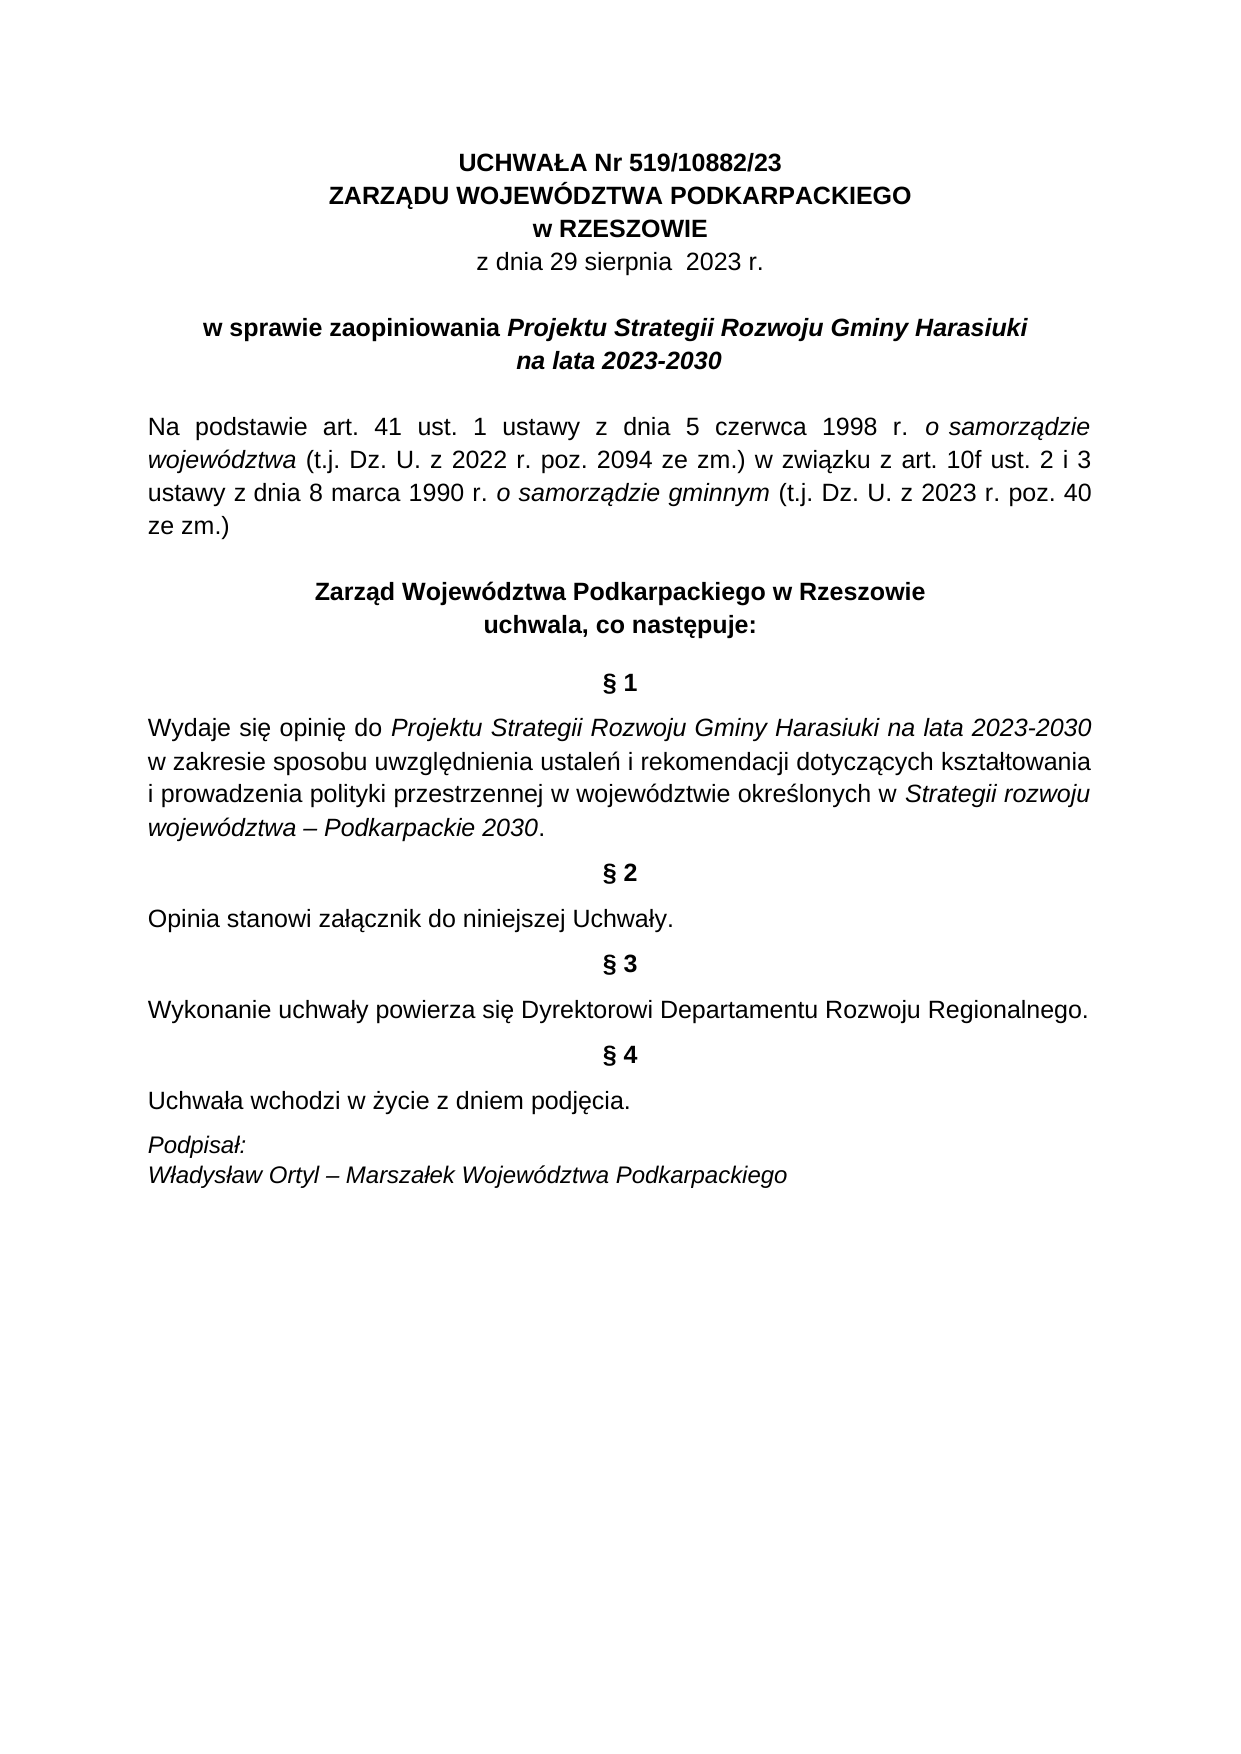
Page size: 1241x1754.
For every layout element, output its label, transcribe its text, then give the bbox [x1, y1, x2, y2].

text Na podstawie art. 41 ust. 1 ustawy z dnia 5 czerwca 1998 r. o samorządzie województwa (t.j. Dz. U. z 2022 r. poz. 2094 ze zm.) w związku z art. 10f ust. 2 i 3 ustawy z dnia 8 marca 1990 r. o samorządzie gminnym (t.j. Dz. U. z 2023 r. poz. 40 ze zm.) [148, 412, 1093, 539]
text Wydaje się opinię do Projektu Strategii Rozwoju Gminy Harasiuki na lata 2023-2030 w zakresie sposobu uwzględnienia ustaleń i rekomendacji dotyczących kształtowania i prowadzenia polityki przestrzennej w województwie określonych w Strategii rozwoju województwa – Podkarpackie 2030. [148, 713, 1093, 841]
text w sprawie zaopiniowania Projektu Strategii Rozwoju Gminy Harasiuki na lata 2023-2030 [148, 280, 1093, 374]
text § 4 [148, 1040, 1093, 1069]
text Opinia stanowi załącznik do niniejszej Uchwały. [148, 903, 1093, 932]
text Podpisał: [148, 1131, 1093, 1159]
text Wykonanie uchwały powierza się Dyrektorowi Departamentu Rozwoju Regionalnego. [148, 994, 1093, 1023]
text § 3 [148, 949, 1093, 978]
text Zarząd Województwa Podkarpackiego w Rzeszowie [148, 577, 1093, 606]
text Uchwała wchodzi w życie z dniem podjęcia. [148, 1086, 1093, 1114]
text § 1 [148, 668, 1093, 697]
text Władysław Ortyl – Marszałek Województwa Podkarpackiego [148, 1161, 1093, 1188]
text § 2 [148, 858, 1093, 887]
text UCHWAŁA Nr 519/10882/23 ZARZĄDU WOJEWÓDZTWA PODKARPACKIEGO w RZESZOWIE z dnia 29 sierpnia 2023 r. [148, 148, 1093, 275]
text uchwala, co następuje: [148, 610, 1093, 639]
